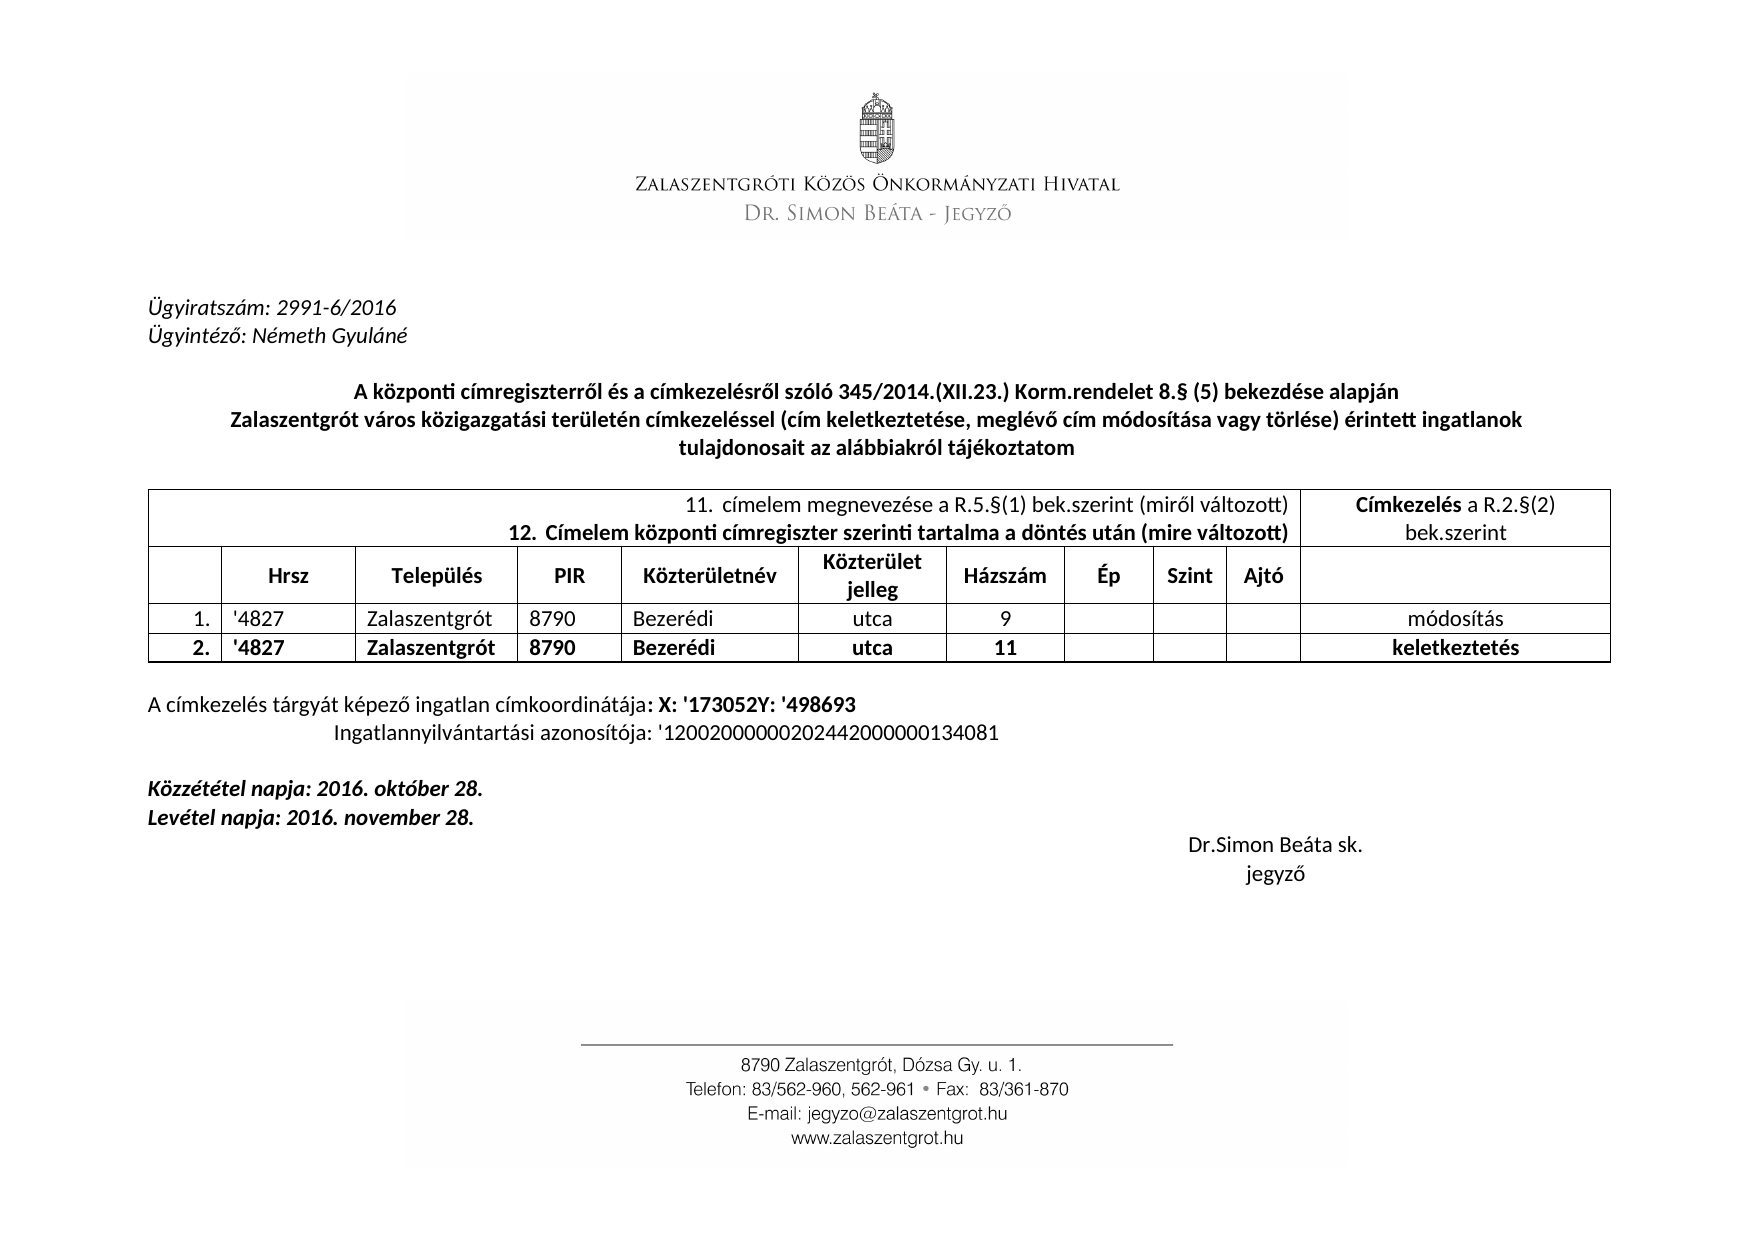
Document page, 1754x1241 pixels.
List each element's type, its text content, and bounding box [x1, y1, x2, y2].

table_cell 2. [149, 634, 221, 661]
table_cell 1. [149, 604, 221, 632]
table_cell '4827 [222, 634, 355, 661]
table_cell Bezerédi [622, 604, 798, 632]
text Közzététel napja: 2016. október 28. [148, 774, 1606, 803]
table_cell [1065, 634, 1153, 661]
picture [404, 73, 1350, 240]
table_cell Házszám [947, 547, 1064, 603]
text Ingatlannyilvántartási azonosítója: '12002000000202442000000134081 [260, 718, 1606, 747]
table_cell módosítás [1301, 604, 1610, 632]
table_cell [1154, 604, 1226, 632]
table_cell 8790 [518, 634, 621, 661]
table_header Címkezelés a R.2.§(2) bek.szerint [1301, 490, 1610, 546]
table_cell [1227, 604, 1300, 632]
text A címkezelés tárgyát képező ingatlan címkoordinátája: X: '173052Y: '498693 [148, 691, 1606, 718]
text Ügyiratszám: 2991-6/2016 [148, 293, 1606, 321]
table_cell keletkeztetés [1301, 634, 1610, 661]
table_cell utca [799, 634, 946, 661]
table_cell [1154, 634, 1226, 661]
text Zalaszentgrót város közigazgatási területén címkezeléssel (cím keletkeztetése, meglévő cím módosítása vagy törlése) érintett ingatlanok [148, 405, 1606, 433]
table_cell Közterület jelleg [799, 547, 946, 603]
table_cell Közterületnév [622, 547, 798, 603]
table_cell Ép [1065, 547, 1153, 603]
table_cell PIR [518, 547, 621, 603]
table_header címelem megnevezése a R.5.§(1) bek.szerint (miről változott) Címelem központi címregiszter szerinti tartalma a döntés után (mire változott) [149, 490, 1300, 546]
picture [404, 1000, 1350, 1167]
table_cell [1227, 634, 1300, 661]
table_cell [1301, 547, 1610, 603]
table_cell '4827 [222, 604, 355, 632]
table_cell Bezerédi [622, 634, 798, 661]
table_cell Szint [1154, 547, 1226, 603]
table_cell 8790 [518, 604, 621, 632]
text jegyző [945, 859, 1606, 887]
table_cell 11 [947, 634, 1064, 661]
table_cell Ajtó [1227, 547, 1300, 603]
table_cell Zalaszentgrót [356, 634, 517, 661]
text A központi címregiszterről és a címkezelésről szóló 345/2014.(XII.23.) Korm.rendelet 8.§ (5) bekezdése alapján [148, 377, 1606, 405]
text Dr.Simon Beáta sk. [945, 831, 1606, 859]
text Levétel napja: 2016. november 28. [148, 803, 1606, 831]
table_cell 9 [947, 604, 1064, 632]
table_cell Hrsz [222, 547, 355, 603]
table_cell utca [799, 604, 946, 632]
table_cell [1065, 604, 1153, 632]
table_cell Zalaszentgrót [356, 604, 517, 632]
table_cell Település [356, 547, 517, 603]
text tulajdonosait az alábbiakról tájékoztatom [148, 433, 1606, 461]
table_cell [149, 547, 221, 603]
text Ügyintéző: Németh Gyuláné [148, 321, 1606, 349]
